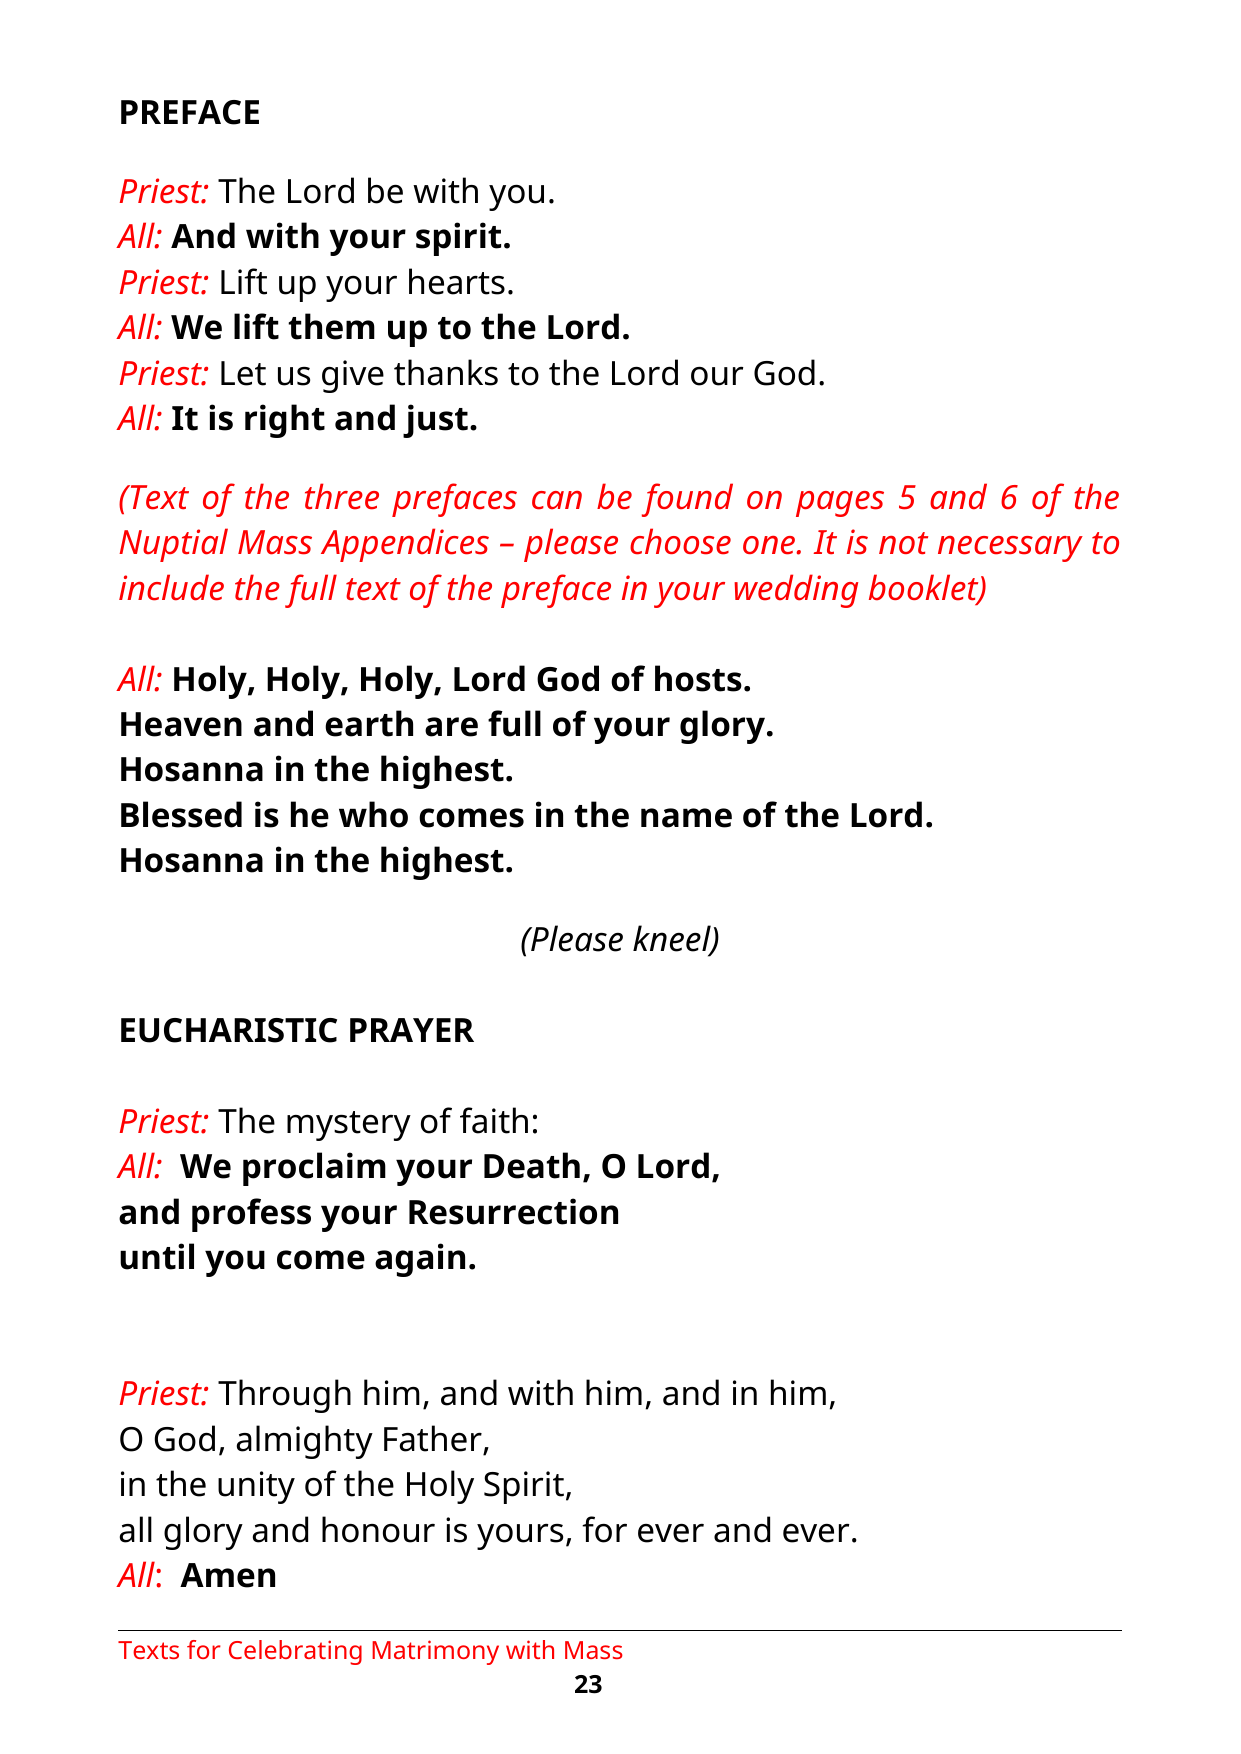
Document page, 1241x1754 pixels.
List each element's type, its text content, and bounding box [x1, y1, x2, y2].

text all glory and honour is yours, for ever and ever. [118, 1506, 1122, 1552]
text Priest: The mystery of faith: [118, 1098, 1122, 1143]
text Priest: The Lord be with you. All: And with your spirit. Priest: Lift up your hearts. All: We lift them up to the Lord. Priest: Let us give thanks to the Lord our God. All: It is right and just. [118, 168, 1122, 474]
text All: We proclaim your Death, O Lord, [118, 1143, 1122, 1188]
text Priest: Through him, and with him, and in him, [118, 1370, 1122, 1416]
text (Text of the three prefaces can be found on pages 5 and 6 of the Nuptial Mass Appendices – please choose one. It is not necessary to include the full text of the preface in your wedding booklet) [118, 474, 1122, 610]
text EUCHARISTIC PRAYER [118, 1007, 1122, 1052]
text in the unity of the Holy Spirit, [118, 1461, 1122, 1506]
text All: Amen [118, 1552, 1122, 1597]
text All: Holy, Holy, Holy, Lord God of hosts. Heaven and earth are full of your glory. Hosanna in the highest. Blessed is he who comes in the name of the Lord. Hosanna in the highest. [118, 655, 1122, 916]
text (Please kneel) [118, 916, 1122, 961]
text and profess your Resurrection [118, 1188, 1122, 1234]
text until you come again. [118, 1234, 1122, 1279]
text O God, almighty Father, [118, 1416, 1122, 1461]
text PREFACE [118, 89, 1122, 168]
